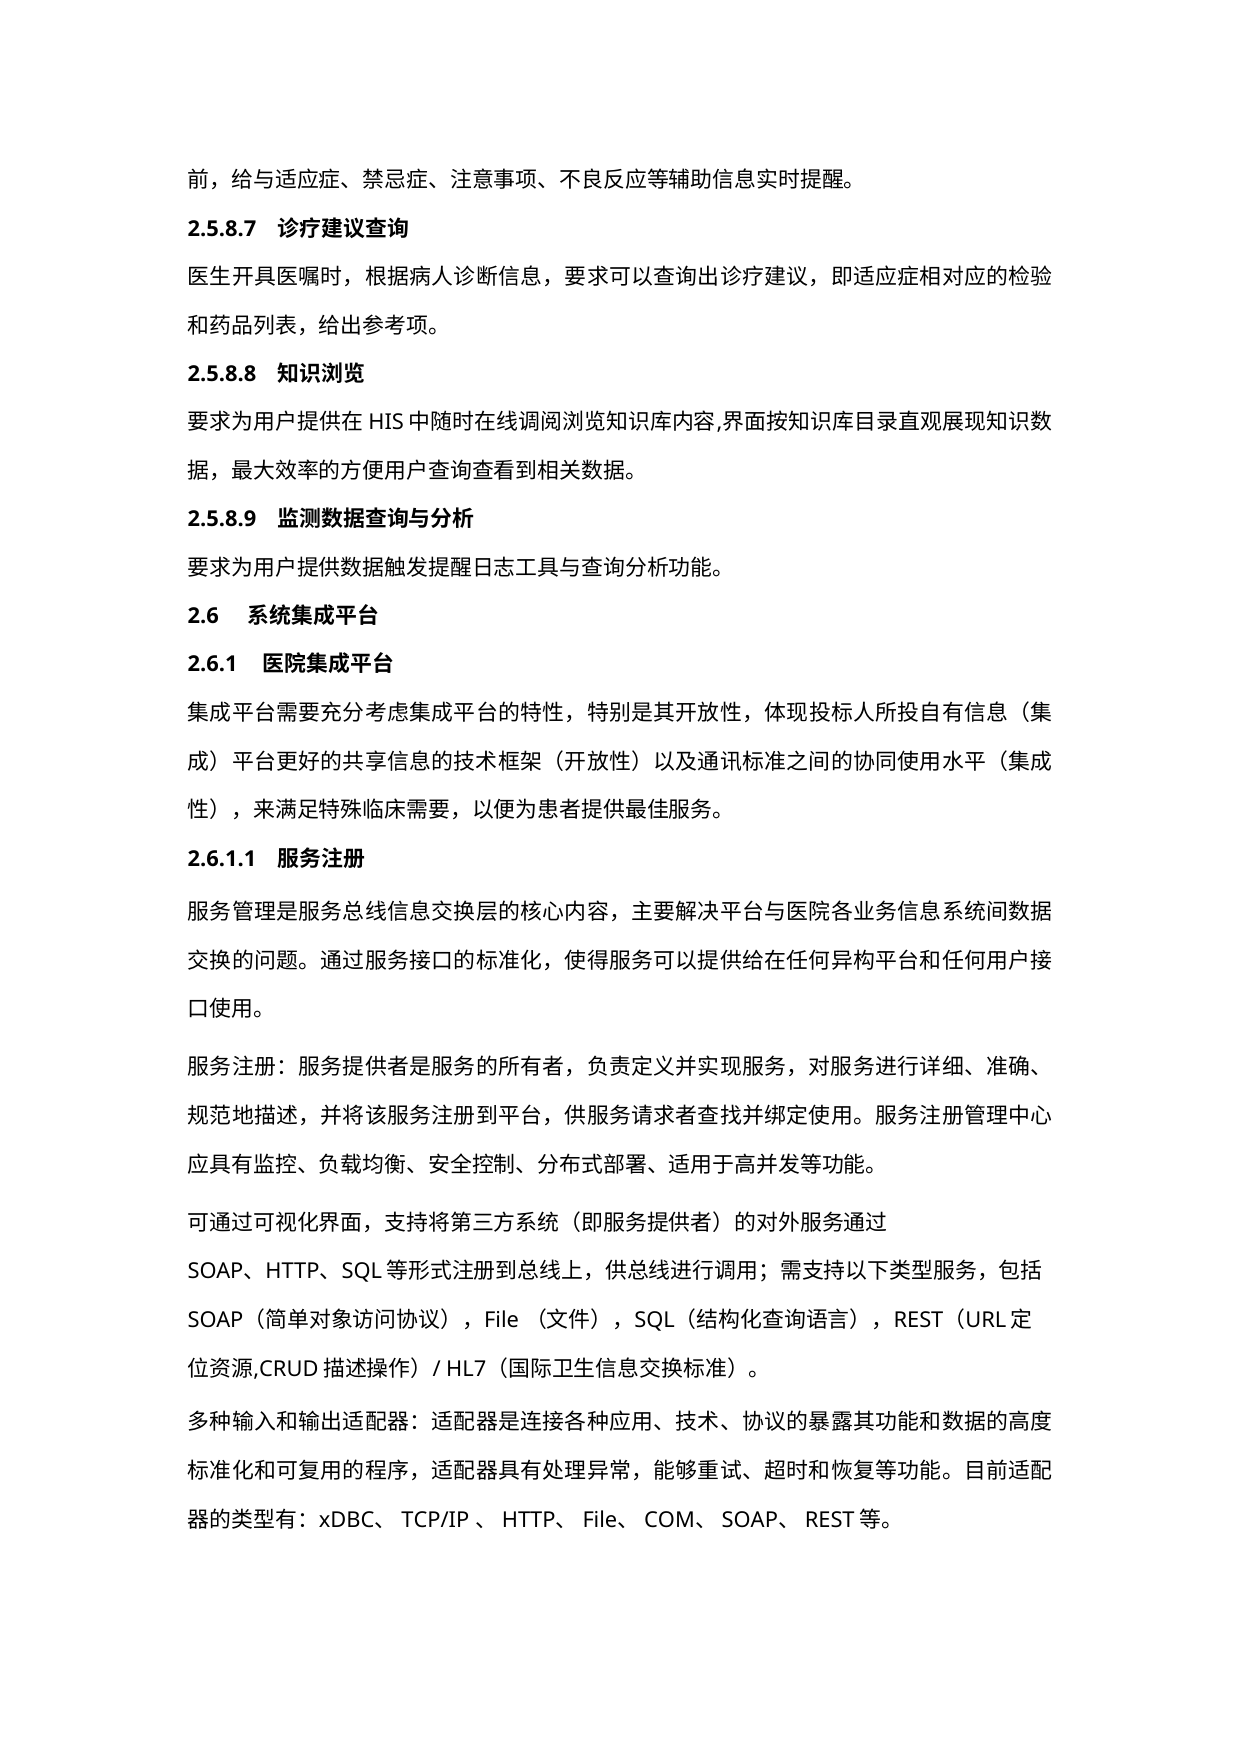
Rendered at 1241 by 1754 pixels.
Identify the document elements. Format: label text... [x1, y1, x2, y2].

list 知识浏览 [187, 356, 1053, 388]
text 要求为用户提供在HIS中随时在线调阅浏览知识库内容,界面按知识库目录直观展现知识数据，最大效率的方便用户查询查看到相关数据。 [187, 404, 1053, 485]
text 服务注册：服务提供者是服务的所有者，负责定义并实现服务，对服务进行详细、准确、规范地描述，并将该服务注册到平台，供服务请求者查找并绑定使用。服务注册管理中心应具有监控、负载均衡、安全控制、分布式部署、适用于高并发等功能。 [187, 1049, 1053, 1179]
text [187, 162, 1053, 194]
text 服务管理是服务总线信息交换层的核心内容，主要解决平台与医院各业务信息系统间数据交换的问题。通过服务接口的标准化，使得服务可以提供给在任何异构平台和任何用户接口使用。 [187, 893, 1053, 1023]
text 医生开具医嘱时，根据病人诊断信息，要求可以查询出诊疗建议，即适应症相对应的检验和药品列表，给出参考项。 [187, 259, 1053, 340]
text 集成平台需要充分考虑集成平台的特性，特别是其开放性，体现投标人所投自有信息（集成）平台更好的共享信息的技术框架（开放性）以及通讯标准之间的协同使用水平（集成性），来满足特殊临床需要，以便为患者提供最佳服务。 [187, 694, 1053, 824]
list 系统集成平台 [187, 598, 1053, 630]
text 要求为用户提供数据触发提醒日志工具与查询分析功能。 [187, 549, 1053, 582]
text 可通过可视化界面，支持将第三方系统（即服务提供者）的对外服务通过SOAP、HTTP、SQL等形式注册到总线上，供总线进行调用；需支持以下类型服务，包括SOAP（简单对象访问协议），File （文件），SQL（结构化查询语言），REST（URL定位资源,CRUD描述操作）/ HL7（国际卫生信息交换标准）。 [187, 1204, 1053, 1383]
list 服务注册 [187, 840, 1053, 873]
list 诊疗建议查询 [187, 210, 1053, 243]
text 多种输入和输出适配器：适配器是连接各种应用、技术、协议的暴露其功能和数据的高度标准化和可复用的程序，适配器具有处理异常，能够重试、超时和恢复等功能。目前适配器的类型有：xDBC、 TCP/IP 、 HTTP、 File、 COM、 SOAP、 REST等。 [187, 1404, 1053, 1534]
list 监测数据查询与分析 [187, 501, 1053, 534]
list 医院集成平台 [187, 646, 1053, 679]
